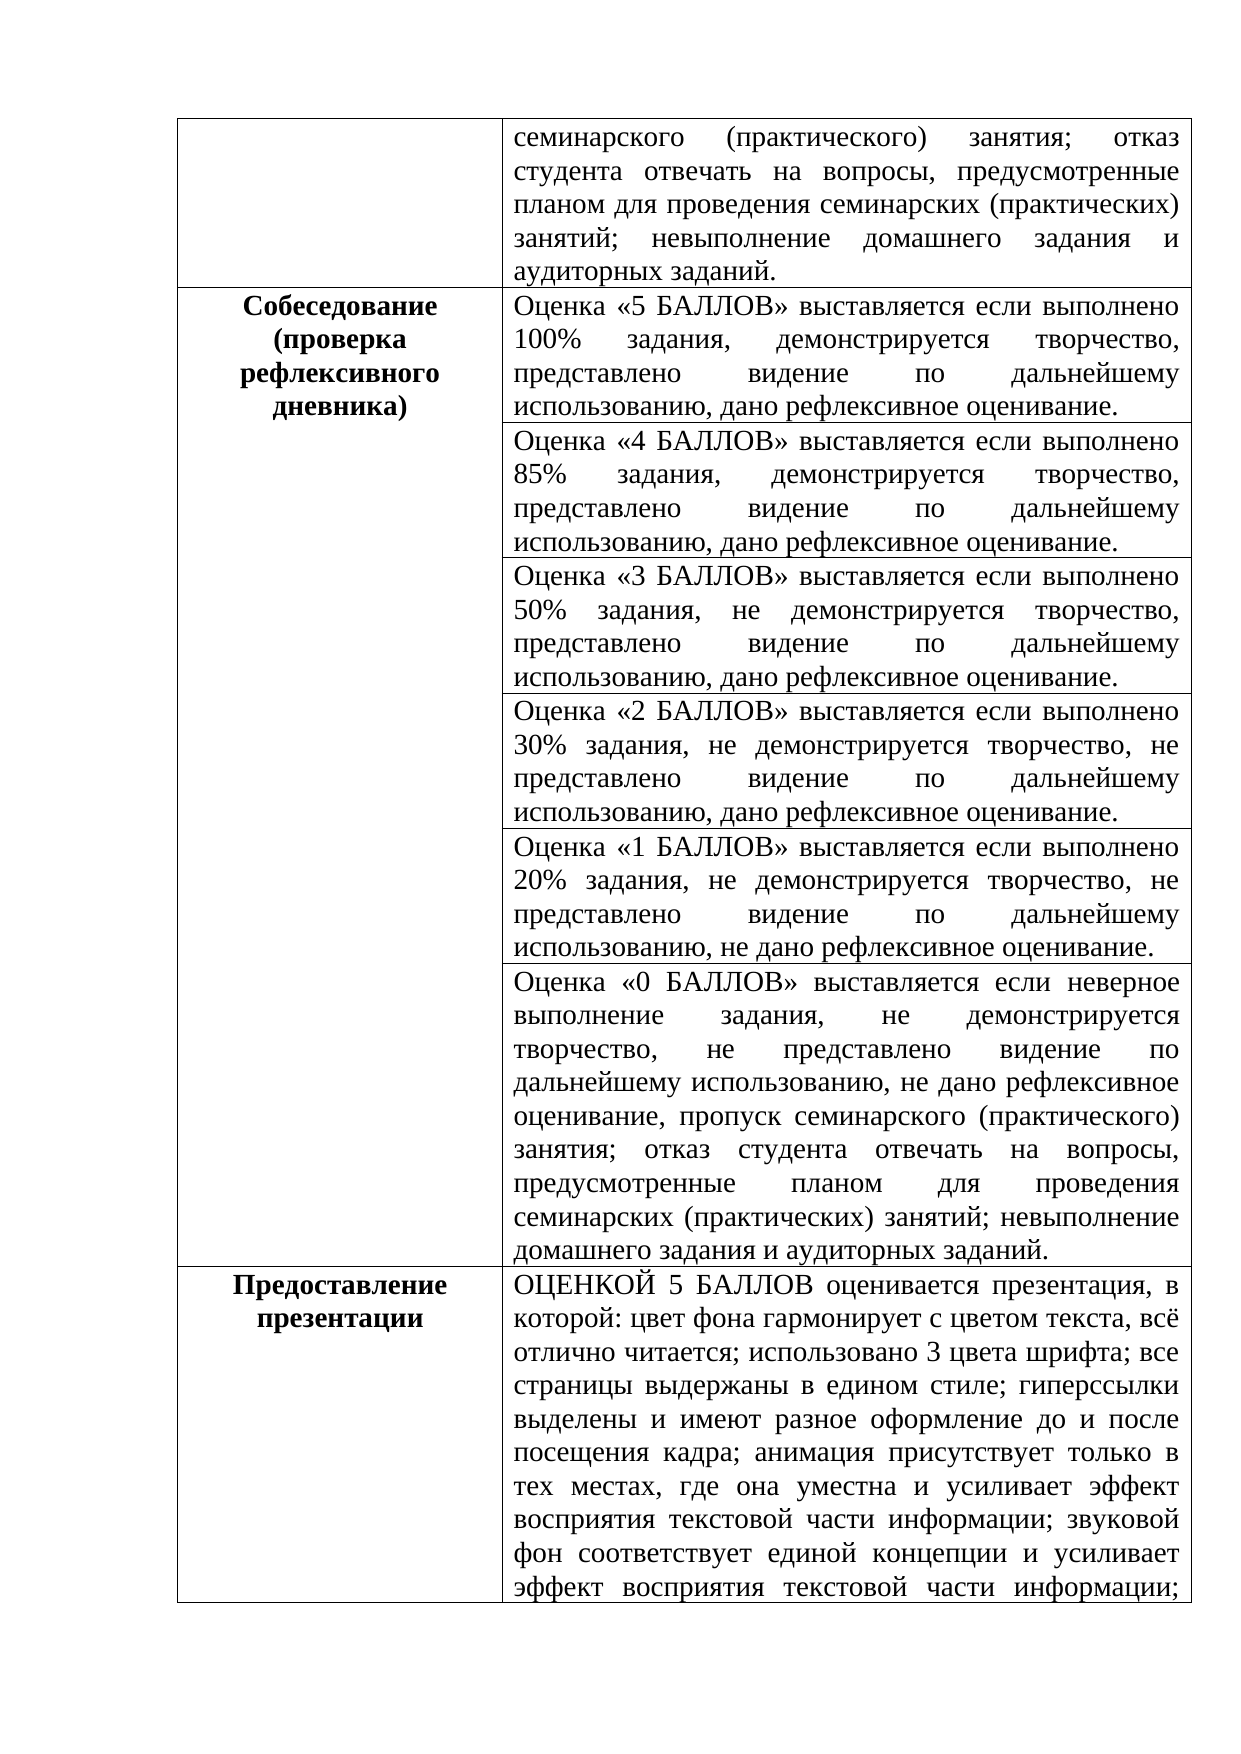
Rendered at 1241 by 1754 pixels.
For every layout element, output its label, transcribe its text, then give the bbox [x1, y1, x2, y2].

table_cell Оценка «2 БАЛЛОВ» выставляется если выполнено 30% задания, не демонстрируется творчество, не представлено видение по дальнейшему использованию, дано рефлексивное оценивание. [503, 694, 1191, 828]
table_cell Оценка «5 БАЛЛОВ» выставляется если выполнено 100% задания, демонстрируется творчество, представлено видение по дальнейшему использованию, дано рефлексивное оценивание. [503, 288, 1191, 422]
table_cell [503, 1267, 1191, 1602]
table_cell Оценка «0 БАЛЛОВ» выставляется если неверное выполнение задания, не демонстрируется творчество, не представлено видение по дальнейшему использованию, не дано рефлексивное оценивание, пропуск семинарского (практического) занятия; отказ студента отвечать на вопросы, предусмотренные планом для проведения семинарских (практических) занятий; невыполнение домашнего задания и аудиторных заданий. [503, 964, 1191, 1266]
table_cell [503, 119, 1191, 287]
table_cell Собеседование (проверка рефлексивного дневника) [178, 288, 502, 1266]
table_cell Оценка «1 БАЛЛОВ» выставляется если выполнено 20% задания, не демонстрируется творчество, не представлено видение по дальнейшему использованию, не дано рефлексивное оценивание. [503, 829, 1191, 963]
table_cell Оценка «4 БАЛЛОВ» выставляется если выполнено 85% задания, демонстрируется творчество, представлено видение по дальнейшему использованию, дано рефлексивное оценивание. [503, 423, 1191, 557]
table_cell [178, 1267, 502, 1602]
table_cell Оценка «3 БАЛЛОВ» выставляется если выполнено 50% задания, не демонстрируется творчество, представлено видение по дальнейшему использованию, дано рефлексивное оценивание. [503, 558, 1191, 692]
